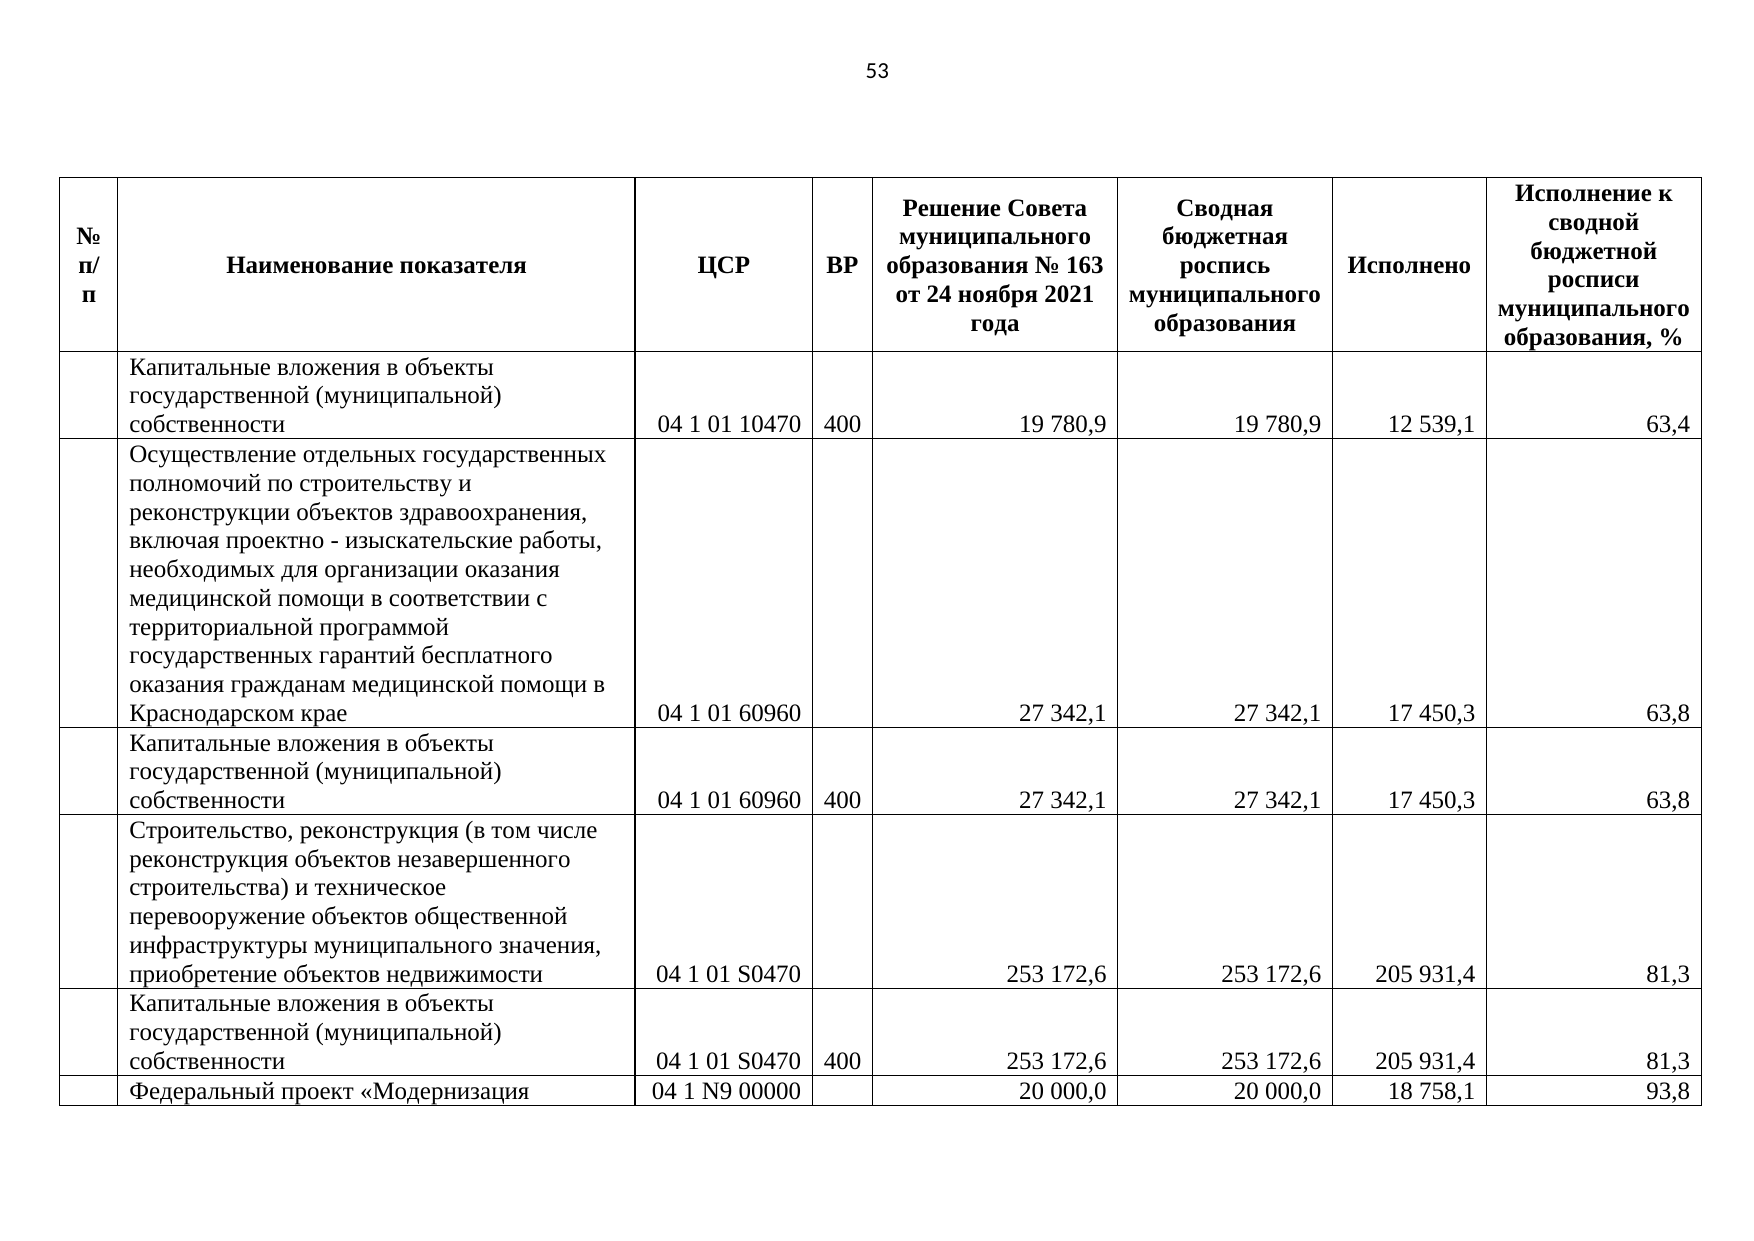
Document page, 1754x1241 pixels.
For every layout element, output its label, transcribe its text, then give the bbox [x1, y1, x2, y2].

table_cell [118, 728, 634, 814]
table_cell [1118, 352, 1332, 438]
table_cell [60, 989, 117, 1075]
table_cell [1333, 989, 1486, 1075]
table_header Сводная бюджетная роспись муниципального образования [1118, 178, 1332, 351]
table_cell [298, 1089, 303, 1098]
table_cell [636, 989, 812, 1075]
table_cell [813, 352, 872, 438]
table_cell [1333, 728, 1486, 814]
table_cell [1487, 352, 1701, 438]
table_header Решение Совета муниципального образования № 163 от 24 ноября 2021 года [873, 178, 1117, 351]
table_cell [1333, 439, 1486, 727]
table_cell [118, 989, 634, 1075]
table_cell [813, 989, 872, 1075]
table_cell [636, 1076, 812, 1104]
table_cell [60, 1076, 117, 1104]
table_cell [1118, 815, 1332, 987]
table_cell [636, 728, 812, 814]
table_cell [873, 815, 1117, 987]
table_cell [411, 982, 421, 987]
table_header Исполнено [1333, 178, 1486, 351]
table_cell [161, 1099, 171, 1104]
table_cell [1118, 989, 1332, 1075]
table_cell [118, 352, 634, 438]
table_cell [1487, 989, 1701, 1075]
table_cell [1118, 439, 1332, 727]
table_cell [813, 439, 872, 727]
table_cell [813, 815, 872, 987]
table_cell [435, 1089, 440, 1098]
table_header Исполнение к сводной бюджетной росписи муниципального образования, % [1487, 178, 1701, 351]
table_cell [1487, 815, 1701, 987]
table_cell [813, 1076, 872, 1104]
table_header Наименование показателя [118, 178, 634, 351]
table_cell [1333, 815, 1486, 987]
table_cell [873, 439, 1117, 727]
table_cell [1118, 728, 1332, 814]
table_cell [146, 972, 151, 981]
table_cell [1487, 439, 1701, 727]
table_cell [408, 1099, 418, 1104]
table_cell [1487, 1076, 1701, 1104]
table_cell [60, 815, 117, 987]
table_header ЦСР [636, 178, 812, 351]
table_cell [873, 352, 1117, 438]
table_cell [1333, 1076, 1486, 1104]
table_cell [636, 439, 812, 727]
table_header ВР [813, 178, 872, 351]
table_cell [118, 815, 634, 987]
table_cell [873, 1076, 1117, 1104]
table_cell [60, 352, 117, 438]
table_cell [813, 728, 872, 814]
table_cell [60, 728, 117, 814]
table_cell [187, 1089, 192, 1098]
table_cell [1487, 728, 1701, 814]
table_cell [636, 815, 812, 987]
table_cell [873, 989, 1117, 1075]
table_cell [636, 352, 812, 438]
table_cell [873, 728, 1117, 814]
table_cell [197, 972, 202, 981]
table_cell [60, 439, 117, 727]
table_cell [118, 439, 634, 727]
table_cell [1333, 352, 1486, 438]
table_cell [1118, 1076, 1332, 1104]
table_header № п/п [60, 178, 117, 351]
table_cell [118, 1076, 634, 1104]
